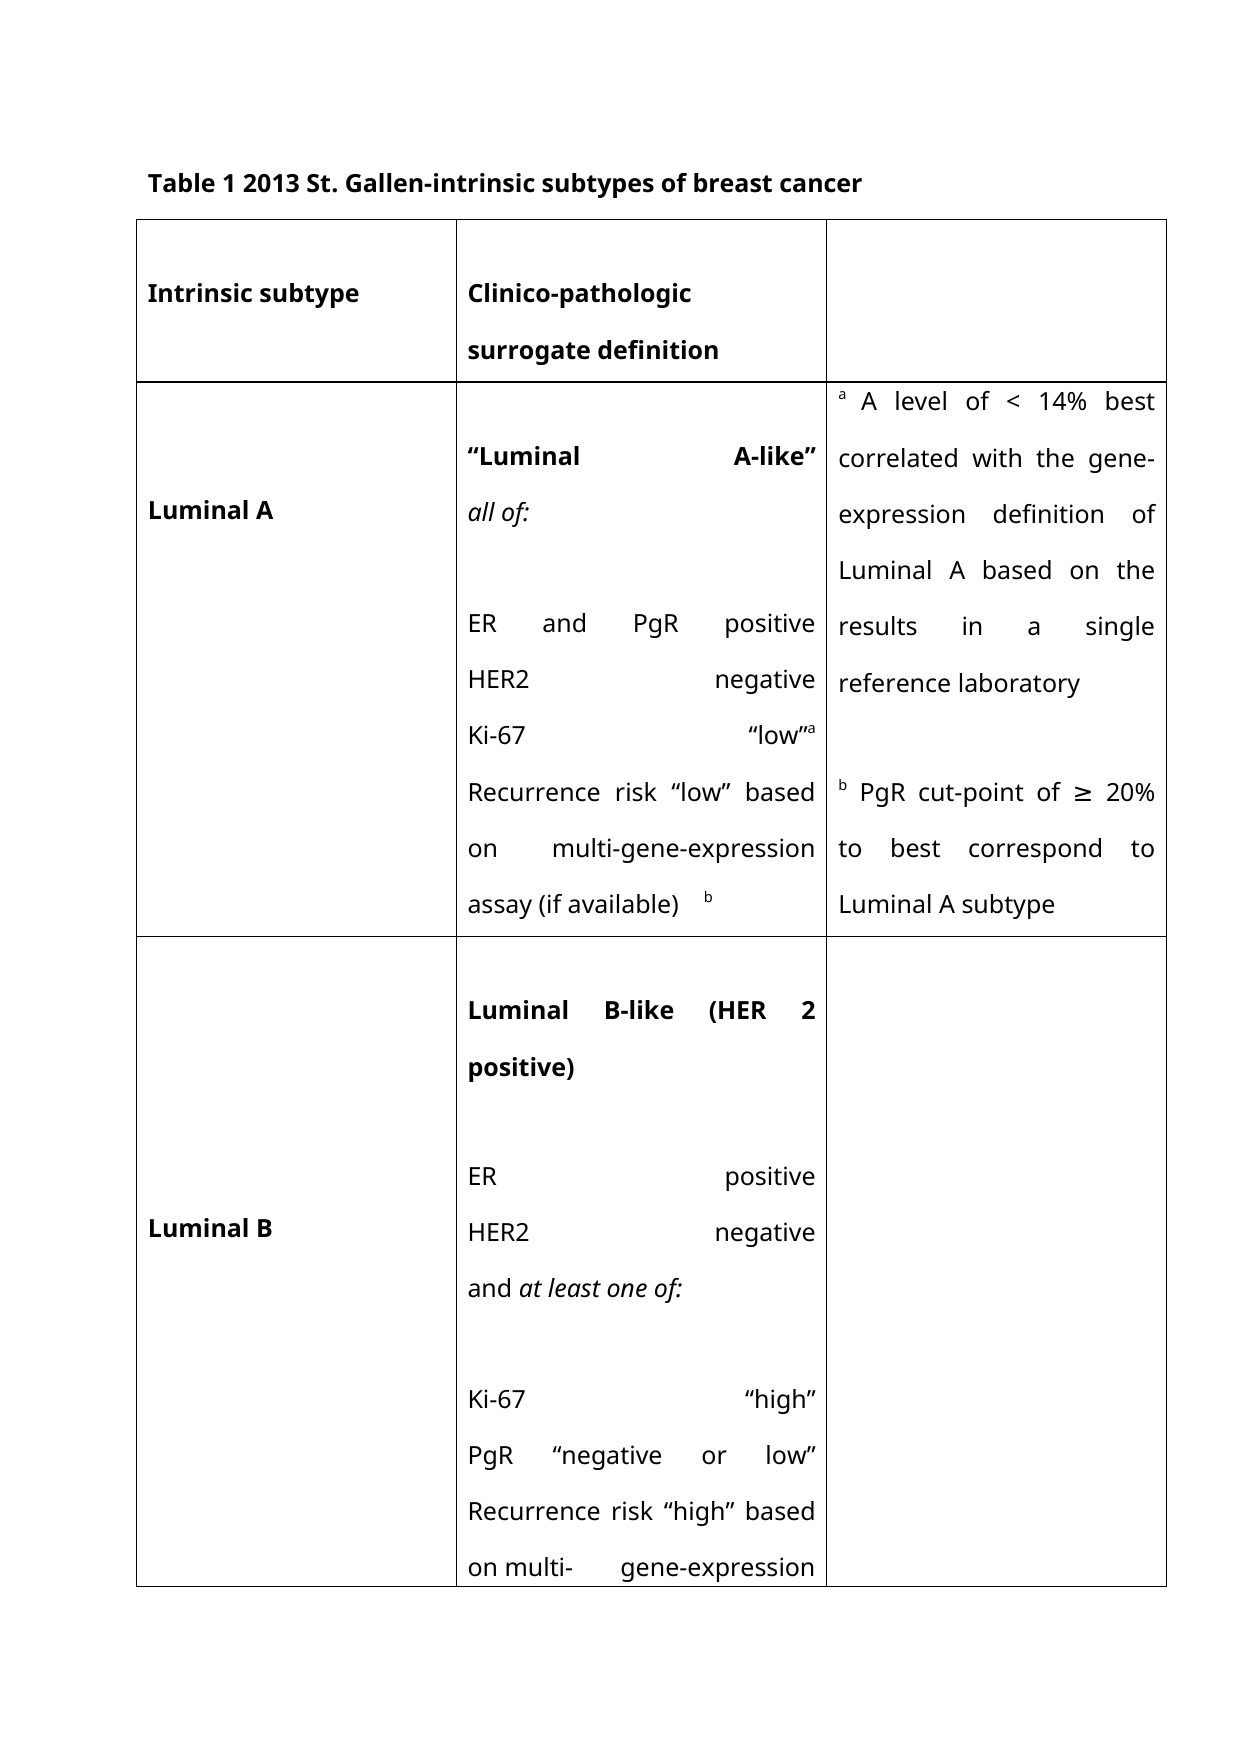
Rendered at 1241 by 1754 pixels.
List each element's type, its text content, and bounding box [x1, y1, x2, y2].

table_cell [827, 937, 1166, 1586]
table_cell Luminal A [137, 383, 456, 936]
table_cell “Luminal A-like” all of: ER and PgR positive HER2 negative Ki-67 “low”a Recurrence risk “low” based on multi-gene-expression assay (if available) b [457, 383, 826, 936]
table_cell Luminal B [137, 937, 456, 1586]
text Table 1 2013 St. Gallen-intrinsic subtypes of breast cancer [148, 164, 1093, 202]
table_header Intrinsic subtype [137, 220, 456, 381]
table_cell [457, 937, 826, 1586]
table_header [827, 220, 1166, 381]
table_cell a A level of < 14% best correlated with the gene-expression definition of Luminal A based on the results in a single reference laboratory b PgR cut-point of ≥ 20% to best correspond to Luminal A subtype [827, 383, 1166, 936]
table_header Clinico-pathologic surrogate definition [457, 220, 826, 381]
